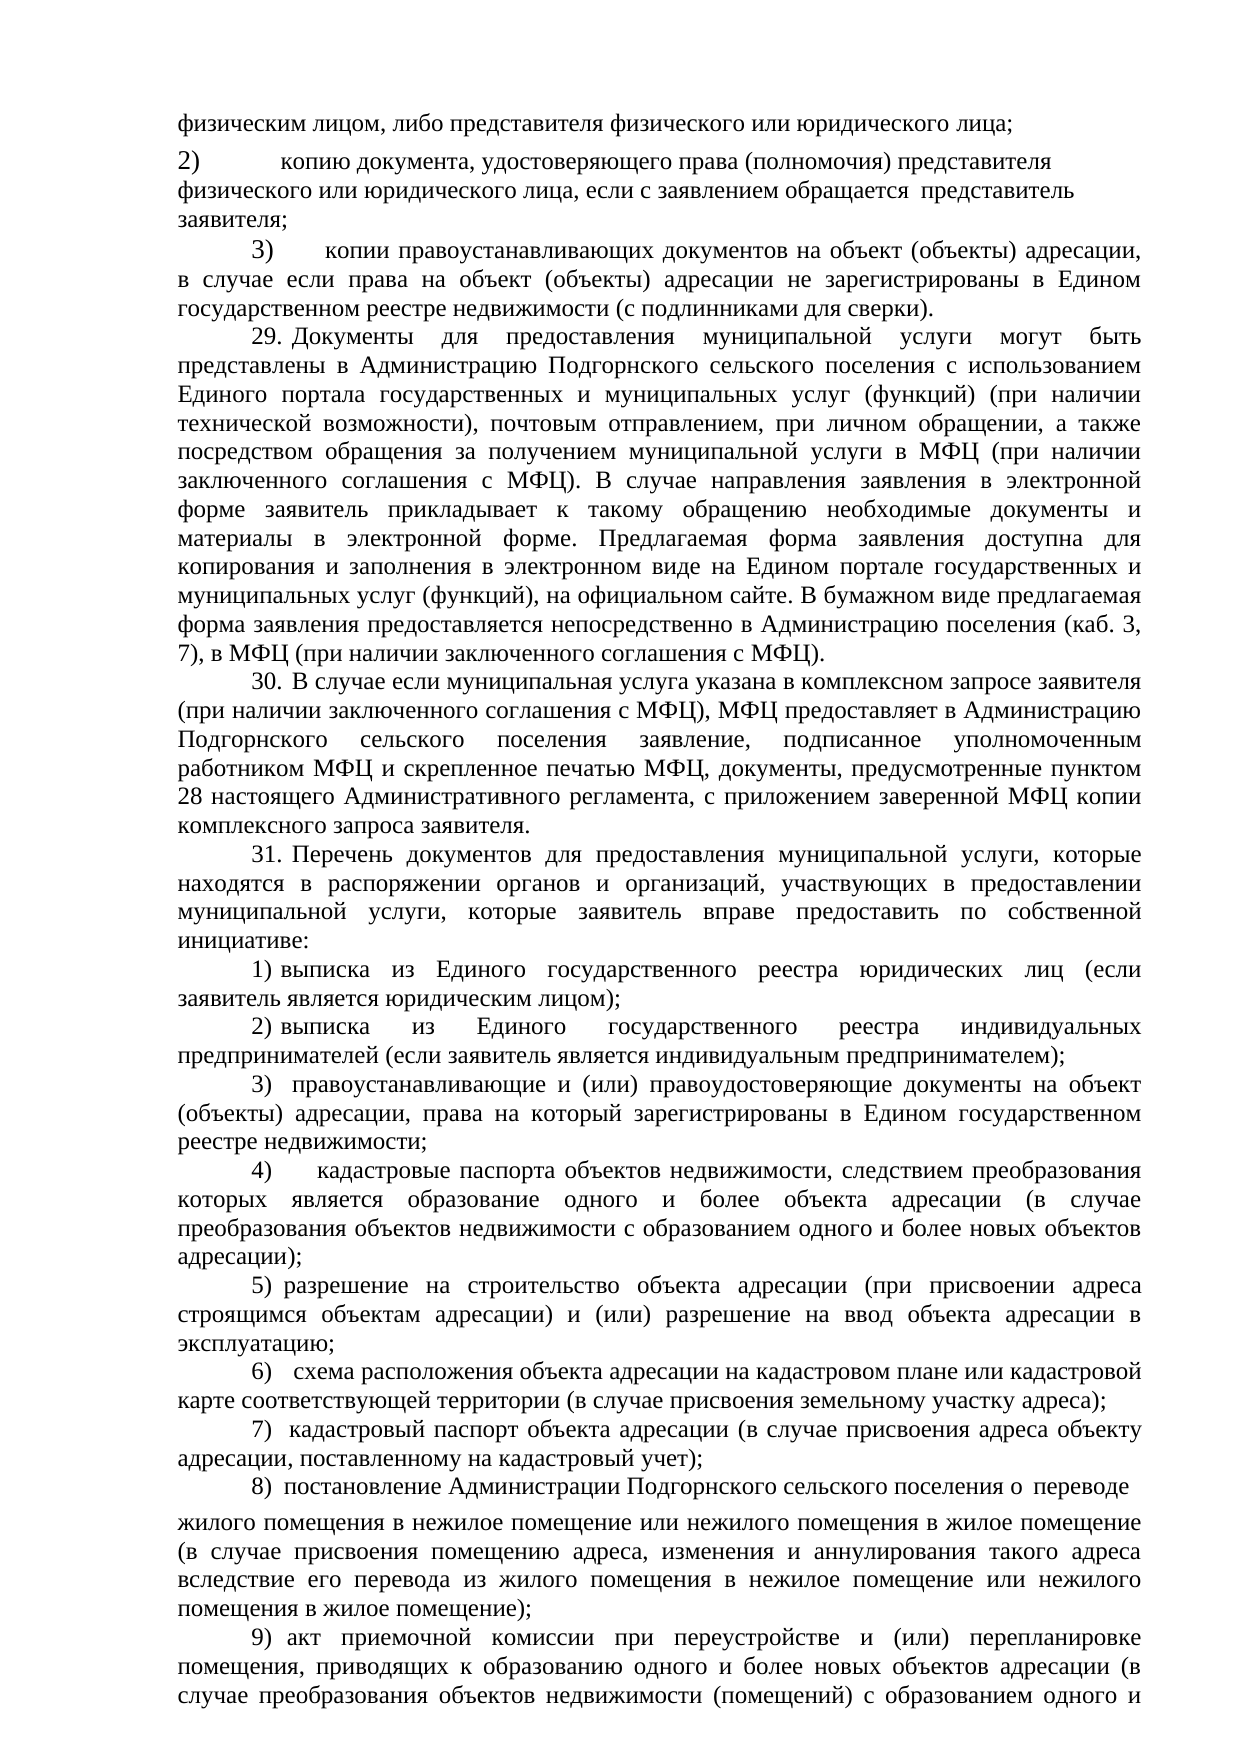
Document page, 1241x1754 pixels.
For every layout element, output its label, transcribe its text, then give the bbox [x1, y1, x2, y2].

list выписка из Единого государственного реестра индивидуальных предпринимателей (если заявитель является индивидуальным предпринимателем); [177, 1011, 1142, 1069]
list постановление Администрации Подгорнского сельского поселения о переводе [251, 1471, 1142, 1500]
list кадастровые паспорта объектов недвижимости, следствием преобразования которых является образование одного и более объекта адресации (в случае преобразования объектов недвижимости с образованием одного и более новых объектов адресации); [177, 1155, 1142, 1270]
list Документы для предоставления муниципальной услуги могут быть представлены в Администрацию Подгорнского сельского поселения с использованием Единого портала государственных и муниципальных услуг (функций) (при наличии технической возможности), почтовым отправлением, при личном обращении, а также посредством обращения за получением муниципальной услуги в МФЦ (при наличии заключенного соглашения с МФЦ). В случае направления заявления в электронной форме заявитель прикладывает к такому обращению необходимые документы и материалы в электронной форме. Предлагаемая форма заявления доступна для копирования и заполнения в электронном виде на Едином портале государственных и муниципальных услуг (функций), на официальном сайте. В бумажном виде предлагаемая форма заявления предоставляется непосредственно в Администрацию поселения (каб. 3, 7), в МФЦ (при наличии заключенного соглашения с МФЦ). [177, 321, 1142, 666]
list кадастровый паспорт объекта адресации (в случае присвоения адреса объекту адресации, поставленному на кадастровый учет); [177, 1414, 1142, 1471]
list схема расположения объекта адресации на кадастровом плане или кадастровой карте соответствующей территории (в случае присвоения земельному участку адреса); [177, 1356, 1142, 1414]
list копии правоустанавливающих документов на объект (объекты) адресации, в случае если права на объект (объекты) адресации не зарегистрированы в Едином государственном реестре недвижимости (с подлинниками для сверки). [177, 233, 1142, 321]
list правоустанавливающие и (или) правоудостоверяющие документы на объект (объекты) адресации, права на который зарегистрированы в Едином государственном реестре недвижимости; [177, 1069, 1142, 1155]
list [177, 108, 1142, 137]
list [177, 1622, 1142, 1708]
list Перечень документов для предоставления муниципальной услуги, которые находятся в распоряжении органов и организаций, участвующих в предоставлении муниципальной услуги, которые заявитель вправе предоставить по собственной инициативе: [177, 839, 1142, 954]
list копию документа, удостоверяющего права (полномочия) представителя физического или юридического лица, если с заявлением обращается представитель заявителя; [177, 144, 1142, 233]
text жилого помещения в нежилое помещение или нежилого помещения в жилое помещение (в случае присвоения помещению адреса, изменения и аннулирования такого адреса вследствие его перевода из жилого помещения в нежилое помещение или нежилого помещения в жилое помещение); [177, 1507, 1142, 1622]
list выписка из Единого государственного реестра юридических лиц (если заявитель является юридическим лицом); [177, 954, 1142, 1011]
list В случае если муниципальная услуга указана в комплексном запросе заявителя (при наличии заключенного соглашения с МФЦ), МФЦ предоставляет в Администрацию Подгорнского сельского поселения заявление, подписанное уполномоченным работником МФЦ и скрепленное печатью МФЦ, документы, предусмотренные пунктом 28 настоящего Административного регламента, с приложением заверенной МФЦ копии комплексного запроса заявителя. [177, 666, 1142, 839]
list разрешение на строительство объекта адресации (при присвоении адреса строящимся объектам адресации) и (или) разрешение на ввод объекта адресации в эксплуатацию; [177, 1270, 1142, 1356]
